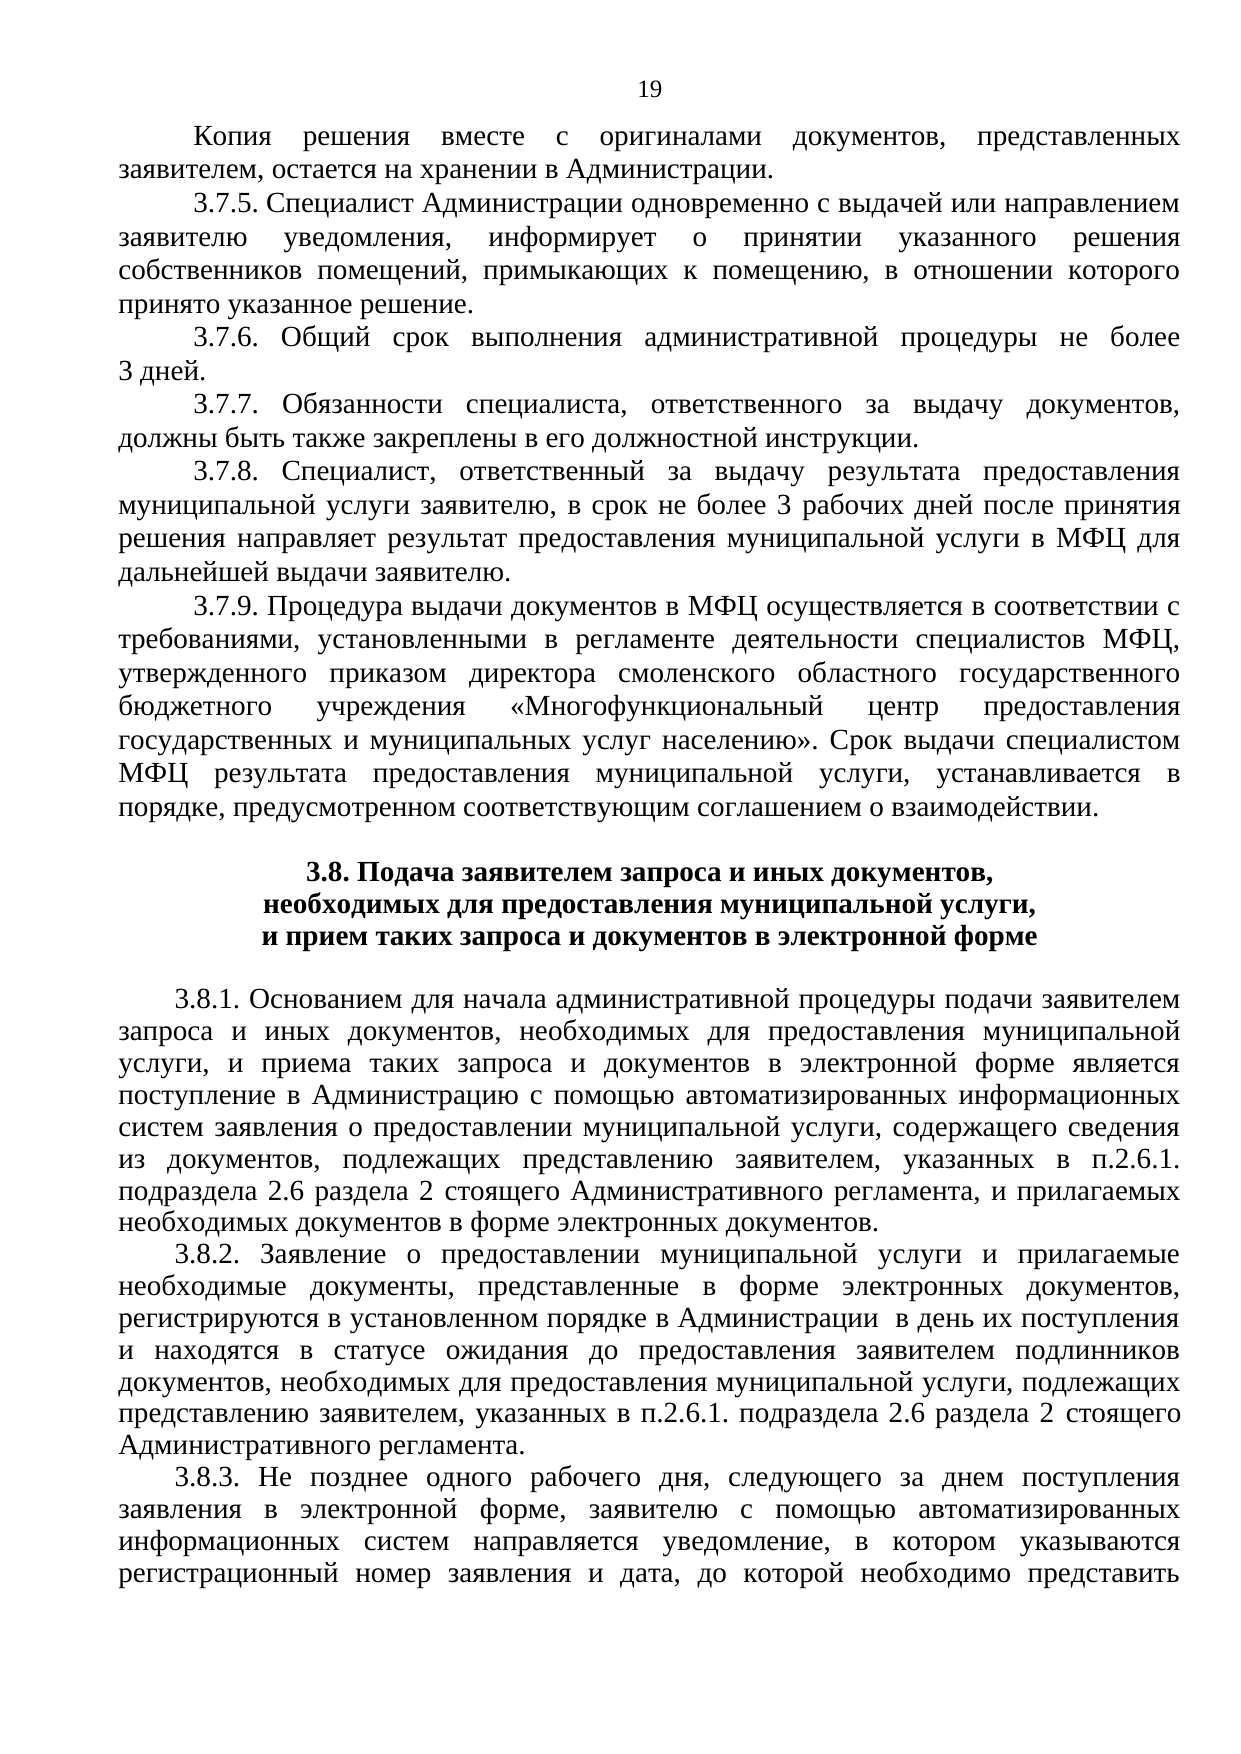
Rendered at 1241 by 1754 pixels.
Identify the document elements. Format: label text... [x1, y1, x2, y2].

text 3.7.7. Обязанности специалиста, ответственного за выдачу документов, должны быть также закреплены в его должностной инструкции. [118, 386, 1181, 453]
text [118, 1461, 1181, 1588]
text необходимых для предоставления муниципальной услуги, [118, 888, 1181, 919]
text 3.7.6. Общий срок выполнения административной процедуры не более 3 дней. [118, 319, 1181, 386]
text 3.7.9. Процедура выдачи документов в МФЦ осуществляется в соответствии с требованиями, установленными в регламенте деятельности специалистов МФЦ, утвержденного приказом директора смоленского областного государственного бюджетного учреждения «Многофункциональный центр предоставления государственных и муниципальных услуг населению». Срок выдачи специалистом МФЦ результата предоставления муниципальной услуги, устанавливается в порядке, предусмотренном соответствующим соглашением о взаимодействии. [118, 588, 1181, 822]
text 3.7.8. Специалист, ответственный за выдачу результата предоставления муниципальной услуги заявителю, в срок не более 3 рабочих дней после принятия решения направляет результат предоставления муниципальной услуги в МФЦ для дальнейшей выдачи заявителю. [118, 453, 1181, 588]
text и прием таких запроса и документов в электронной форме [118, 919, 1181, 951]
text 3.8.1. Основанием для начала административной процедуры подачи заявителем запроса и иных документов, необходимых для предоставления муниципальной услуги, и приема таких запроса и документов в электронной форме является поступление в Администрацию с помощью автоматизированных информационных систем заявления о предоставлении муниципальной услуги, содержащего сведения из документов, подлежащих представлению заявителем, указанных в п.2.6.1. подраздела 2.6 раздела 2 стоящего Административного регламента, и прилагаемых необходимых документов в форме электронных документов. [118, 983, 1181, 1238]
text 3.8. Подача заявителем запроса и иных документов, [118, 856, 1181, 888]
text 3.7.5. Специалист Администрации одновременно с выдачей или направлением заявителю уведомления, информирует о принятии указанного решения собственников помещений, примыкающих к помещению, в отношении которого принято указанное решение. [118, 185, 1181, 319]
text 3.8.2. Заявление о предоставлении муниципальной услуги и прилагаемые необходимые документы, представленные в форме электронных документов, регистрируются в установленном порядке в Администрации в день их поступления и находятся в статусе ожидания до предоставления заявителем подлинников документов, необходимых для предоставления муниципальной услуги, подлежащих представлению заявителем, указанных в п.2.6.1. подраздела 2.6 раздела 2 стоящего Административного регламента. [118, 1238, 1181, 1461]
text Копия решения вместе с оригиналами документов, представленных заявителем, остается на хранении в Администрации. [118, 118, 1181, 185]
